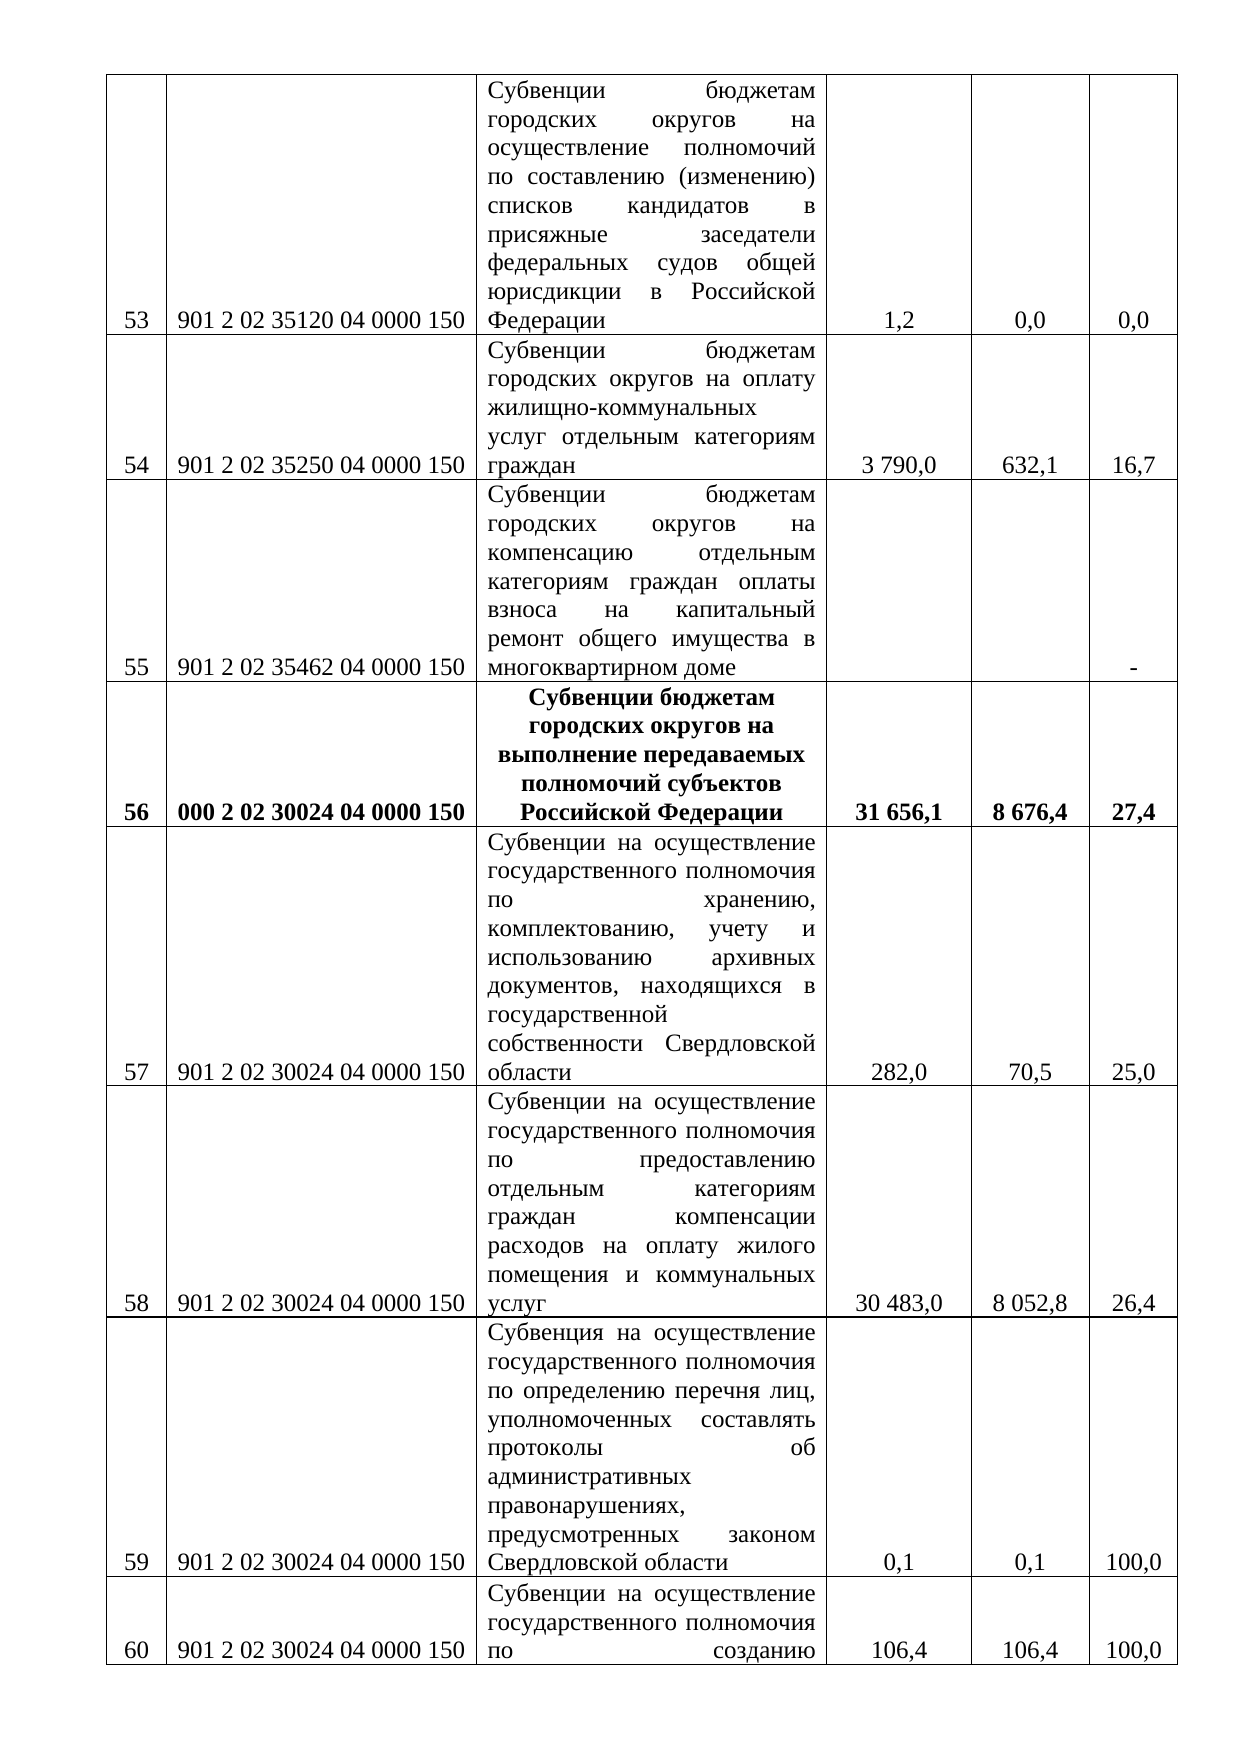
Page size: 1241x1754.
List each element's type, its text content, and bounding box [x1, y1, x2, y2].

table_cell 60 [107, 1577, 166, 1664]
table_cell Субвенция на осуществление государственного полномочия по определению перечня лиц, уполномоченных составлять протоколы об административных правонарушениях, предусмотренных законом Свердловской области [477, 1318, 826, 1576]
table_cell 27,4 [1090, 682, 1177, 826]
table_cell [827, 480, 971, 681]
table_cell 56 [107, 682, 166, 826]
table_cell 8 676,4 [972, 682, 1089, 826]
table_cell 26,4 [1090, 1086, 1177, 1316]
table_cell 901 2 02 35250 04 0000 150 [167, 335, 476, 478]
table_cell 0,1 [827, 1318, 971, 1576]
table_cell Субвенции бюджетам городских округов на компенсацию отдельным категориям граждан оплаты взноса на капитальный ремонт общего имущества в многоквартирном доме [477, 480, 826, 681]
table_cell Субвенции бюджетам городских округов на осуществление полномочий по составлению (изменению) списков кандидатов в присяжные заседатели федеральных судов общей юрисдикции в Российской Федерации [477, 75, 826, 334]
table_cell 100,0 [1090, 1577, 1177, 1664]
table_cell Субвенции на осуществление государственного полномочия по хранению, комплектованию, учету и использованию архивных документов, находящихся в государственной собственности Свердловской области [477, 827, 826, 1085]
table_cell 16,7 [1090, 335, 1177, 478]
table_cell - [1090, 480, 1177, 681]
table_cell 106,4 [827, 1577, 971, 1664]
table_cell 000 2 02 30024 04 0000 150 [167, 682, 476, 826]
table_cell 106,4 [972, 1577, 1089, 1664]
table_cell 0,1 [972, 1318, 1089, 1576]
table_cell 53 [107, 75, 166, 334]
table_cell 3 790,0 [827, 335, 971, 478]
table_cell Субвенции на осуществление государственного полномочия по предоставлению отдельным категориям граждан компенсации расходов на оплату жилого помещения и коммунальных услуг [477, 1086, 826, 1316]
table_cell 30 483,0 [827, 1086, 971, 1316]
table_cell 70,5 [972, 827, 1089, 1085]
table_cell 31 656,1 [827, 682, 971, 826]
table_cell 57 [107, 827, 166, 1085]
table_cell 901 2 02 30024 04 0000 150 [167, 1318, 476, 1576]
table_cell 55 [107, 480, 166, 681]
table_cell 58 [107, 1086, 166, 1316]
table_cell 901 2 02 35462 04 0000 150 [167, 480, 476, 681]
table_cell 632,1 [972, 335, 1089, 478]
table_cell 54 [107, 335, 166, 478]
table_cell 282,0 [827, 827, 971, 1085]
table_cell 901 2 02 30024 04 0000 150 [167, 1086, 476, 1316]
table_cell 25,0 [1090, 827, 1177, 1085]
table_cell 8 052,8 [972, 1086, 1089, 1316]
table_cell Субвенции бюджетам городских округов на выполнение передаваемых полномочий субъектов Российской Федерации [477, 682, 826, 826]
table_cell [167, 1577, 476, 1664]
table_cell 100,0 [1090, 1318, 1177, 1576]
table_cell 0,0 [972, 75, 1089, 334]
table_cell 1,2 [827, 75, 971, 334]
table_cell 59 [107, 1318, 166, 1576]
table_cell [972, 480, 1089, 681]
table_cell 0,0 [1090, 75, 1177, 334]
table_cell 901 2 02 30024 04 0000 150 [167, 827, 476, 1085]
table_cell Субвенции бюджетам городских округов на оплату жилищно-коммунальных услуг отдельным категориям граждан [477, 335, 826, 478]
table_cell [477, 1577, 826, 1664]
table_cell 901 2 02 35120 04 0000 150 [167, 75, 476, 334]
